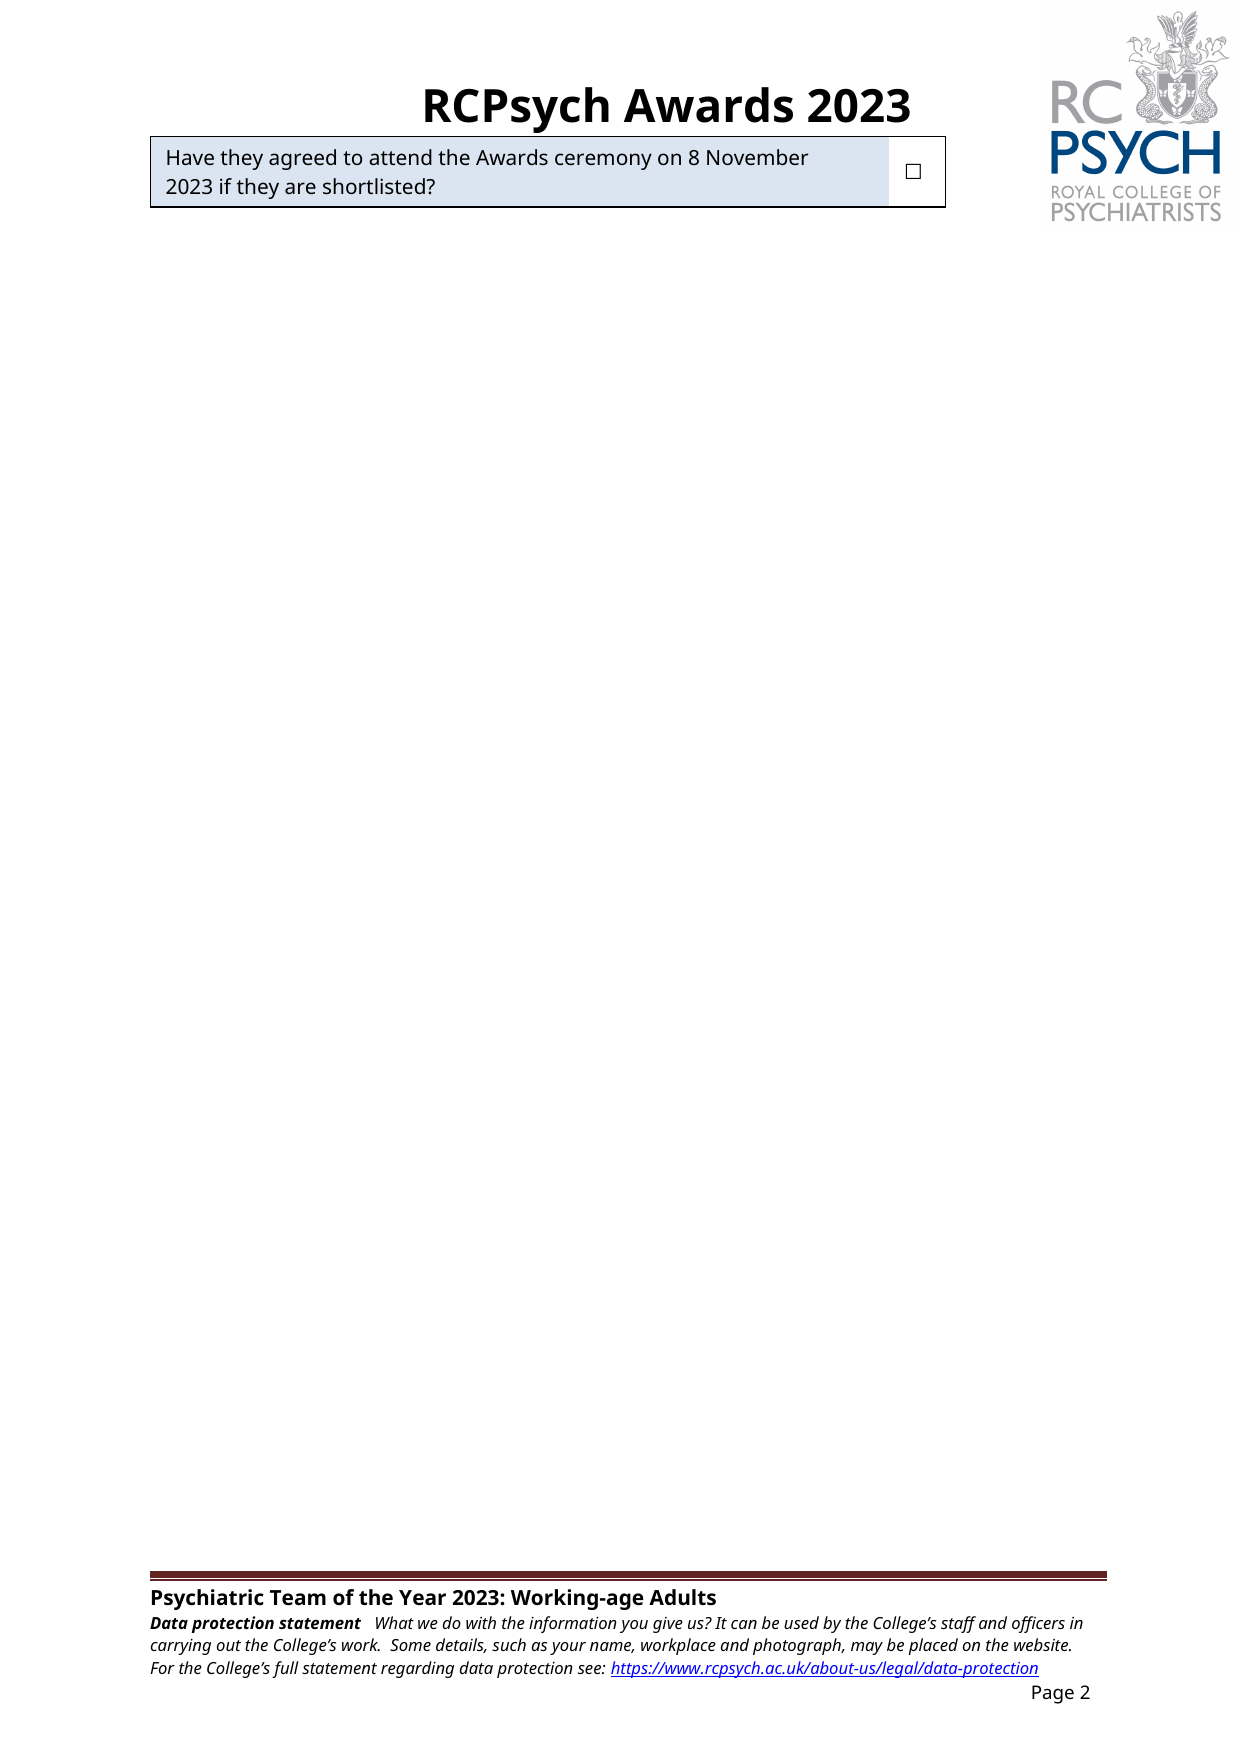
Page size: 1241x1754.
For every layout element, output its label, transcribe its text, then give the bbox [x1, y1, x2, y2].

table_cell Have they agreed to attend the Awards ceremony on 8 November 2023 if they are shortlisted? [151, 137, 889, 206]
picture [1040, 0, 1241, 233]
